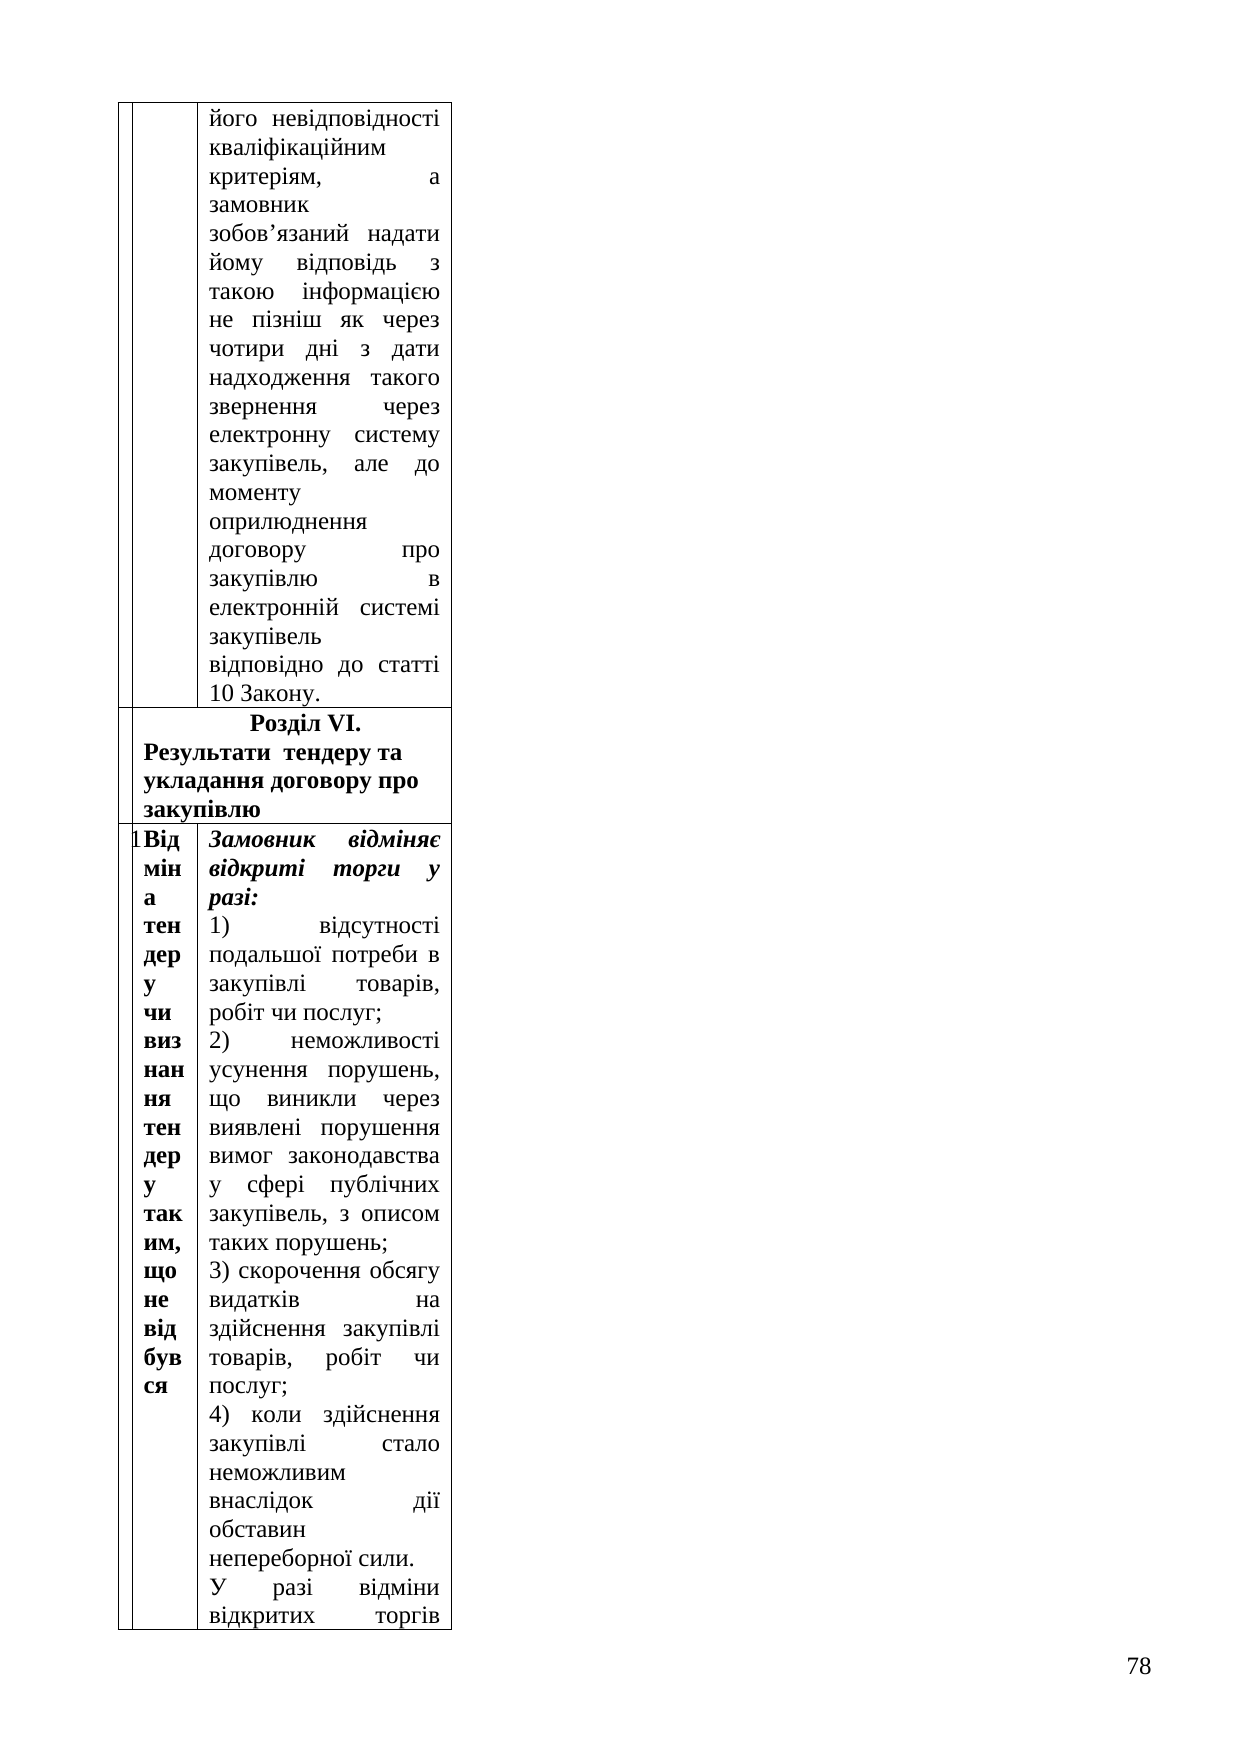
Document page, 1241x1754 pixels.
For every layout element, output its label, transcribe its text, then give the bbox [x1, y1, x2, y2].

table_cell 3 [119, 103, 132, 707]
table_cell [133, 103, 197, 707]
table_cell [133, 824, 197, 1629]
table_cell 1 [119, 824, 132, 1629]
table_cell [198, 103, 451, 707]
table_cell Розділ VI. Результати тендеру та укладання договору про закупівлю [133, 708, 451, 823]
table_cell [198, 824, 451, 1629]
table_cell [119, 708, 132, 823]
